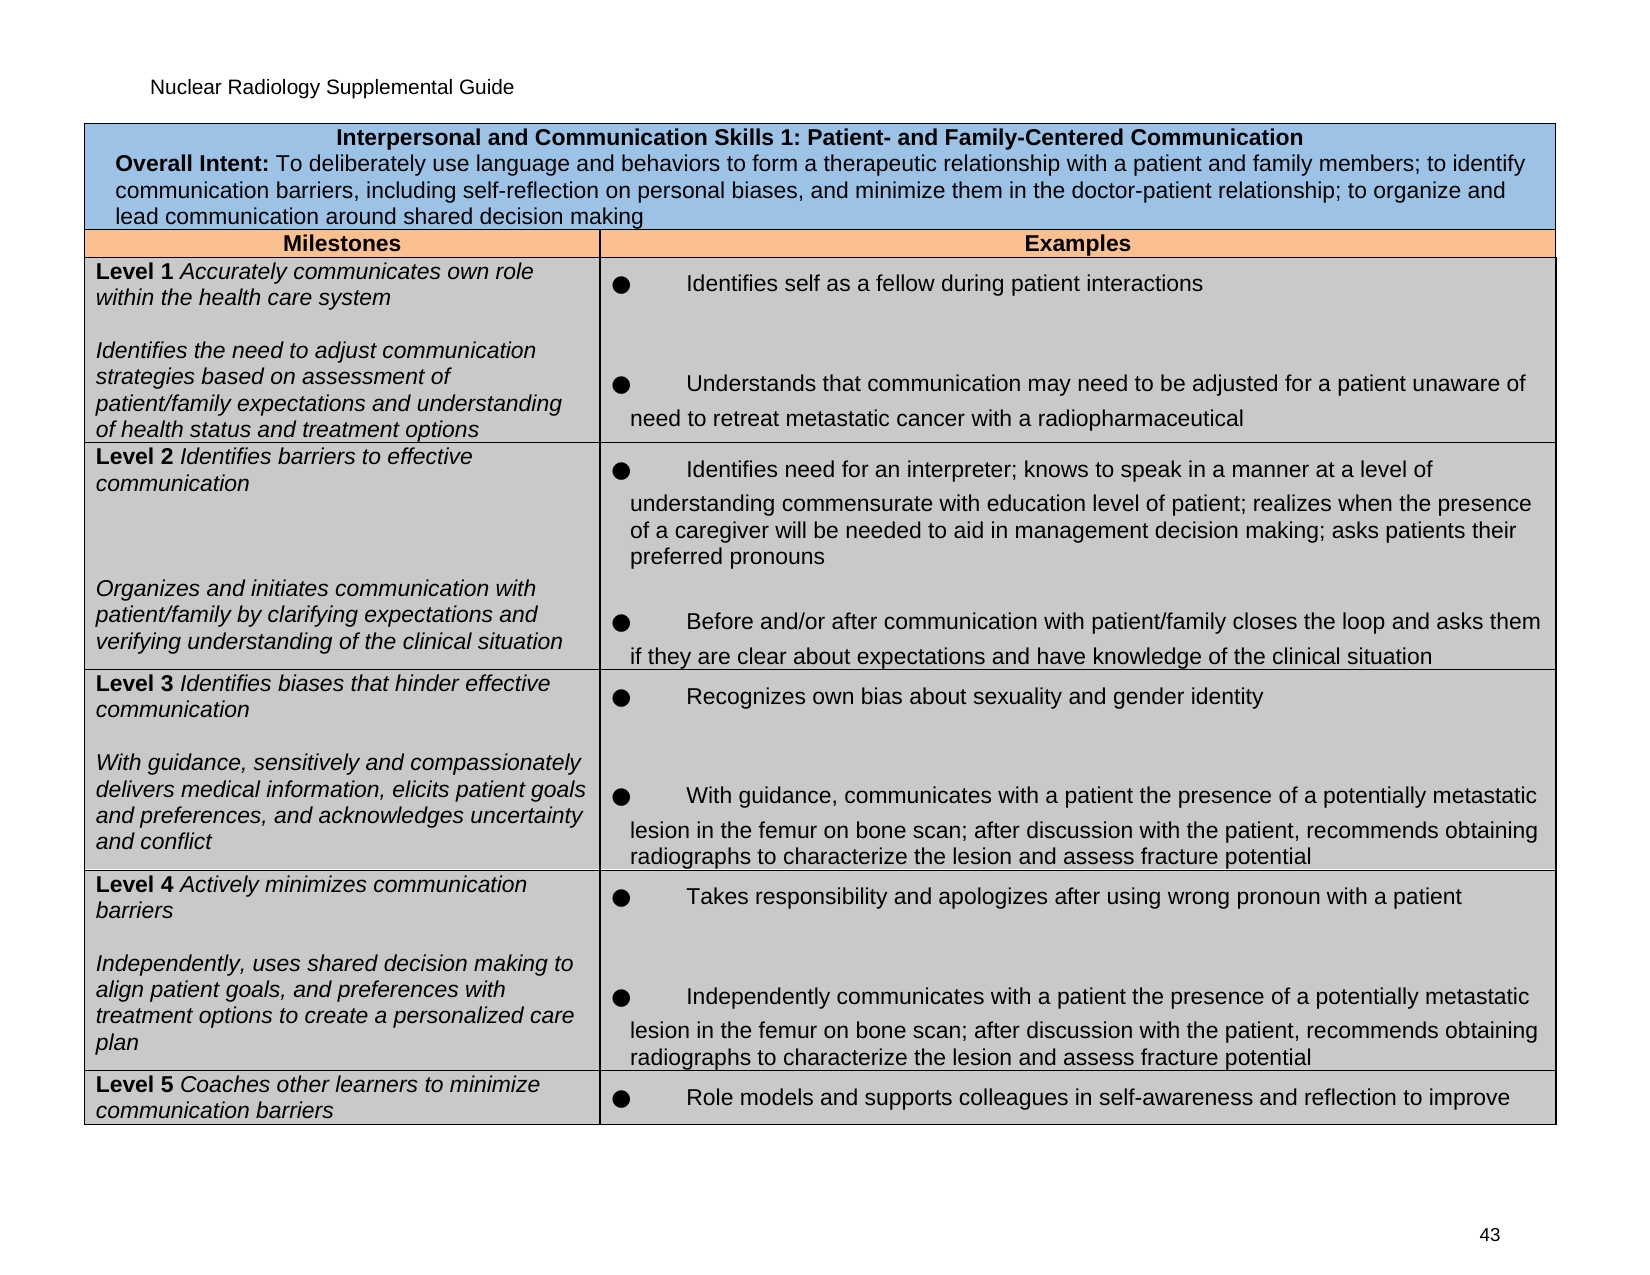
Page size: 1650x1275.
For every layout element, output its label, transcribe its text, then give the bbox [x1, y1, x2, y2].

table_cell Level 1 Accurately communicates own role within the health care system Identifies the need to adjust communication strategies based on assessment of patient/family expectations and understanding of health status and treatment options [85, 258, 599, 442]
table_cell Level 4 Actively minimizes communication barriers Independently, uses shared decision making to align patient goals, and preferences with treatment options to create a personalized care plan [85, 871, 599, 1070]
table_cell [85, 1071, 599, 1124]
table_cell Identifies need for an interpreter; knows to speak in a manner at a level of understanding commensurate with education level of patient; realizes when the presence of a caregiver will be needed to aid in management decision making; asks patients their preferred pronouns Before and/or after communication with patient/family closes the loop and asks them if they are clear about expectations and have knowledge of the clinical situation [601, 443, 1555, 669]
table_header Interpersonal and Communication Skills 1: Patient- and Family-Centered Communication Overall Intent: To deliberately use language and behaviors to form a therapeutic relationship with a patient and family members; to identify communication barriers, including self-reflection on personal biases, and minimize them in the doctor-patient relationship; to organize and lead communication around shared decision making [85, 124, 1555, 229]
table_cell Examples [601, 230, 1555, 257]
table_cell Milestones [85, 230, 599, 257]
table_cell Level 3 Identifies biases that hinder effective communication With guidance, sensitively and compassionately delivers medical information, elicits patient goals and preferences, and acknowledges uncertainty and conflict [85, 670, 599, 869]
table_cell Takes responsibility and apologizes after using wrong pronoun with a patient Independently communicates with a patient the presence of a potentially metastatic lesion in the femur on bone scan; after discussion with the patient, recommends obtaining radiographs to characterize the lesion and assess fracture potential [601, 871, 1555, 1070]
table_cell Identifies self as a fellow during patient interactions Understands that communication may need to be adjusted for a patient unaware of need to retreat metastatic cancer with a radiopharmaceutical [601, 258, 1555, 442]
table_cell Recognizes own bias about sexuality and gender identity With guidance, communicates with a patient the presence of a potentially metastatic lesion in the femur on bone scan; after discussion with the patient, recommends obtaining radiographs to characterize the lesion and assess fracture potential [601, 670, 1555, 869]
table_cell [601, 1071, 1555, 1124]
table_cell Level 2 Identifies barriers to effective communication Organizes and initiates communication with patient/family by clarifying expectations and verifying understanding of the clinical situation [85, 443, 599, 669]
